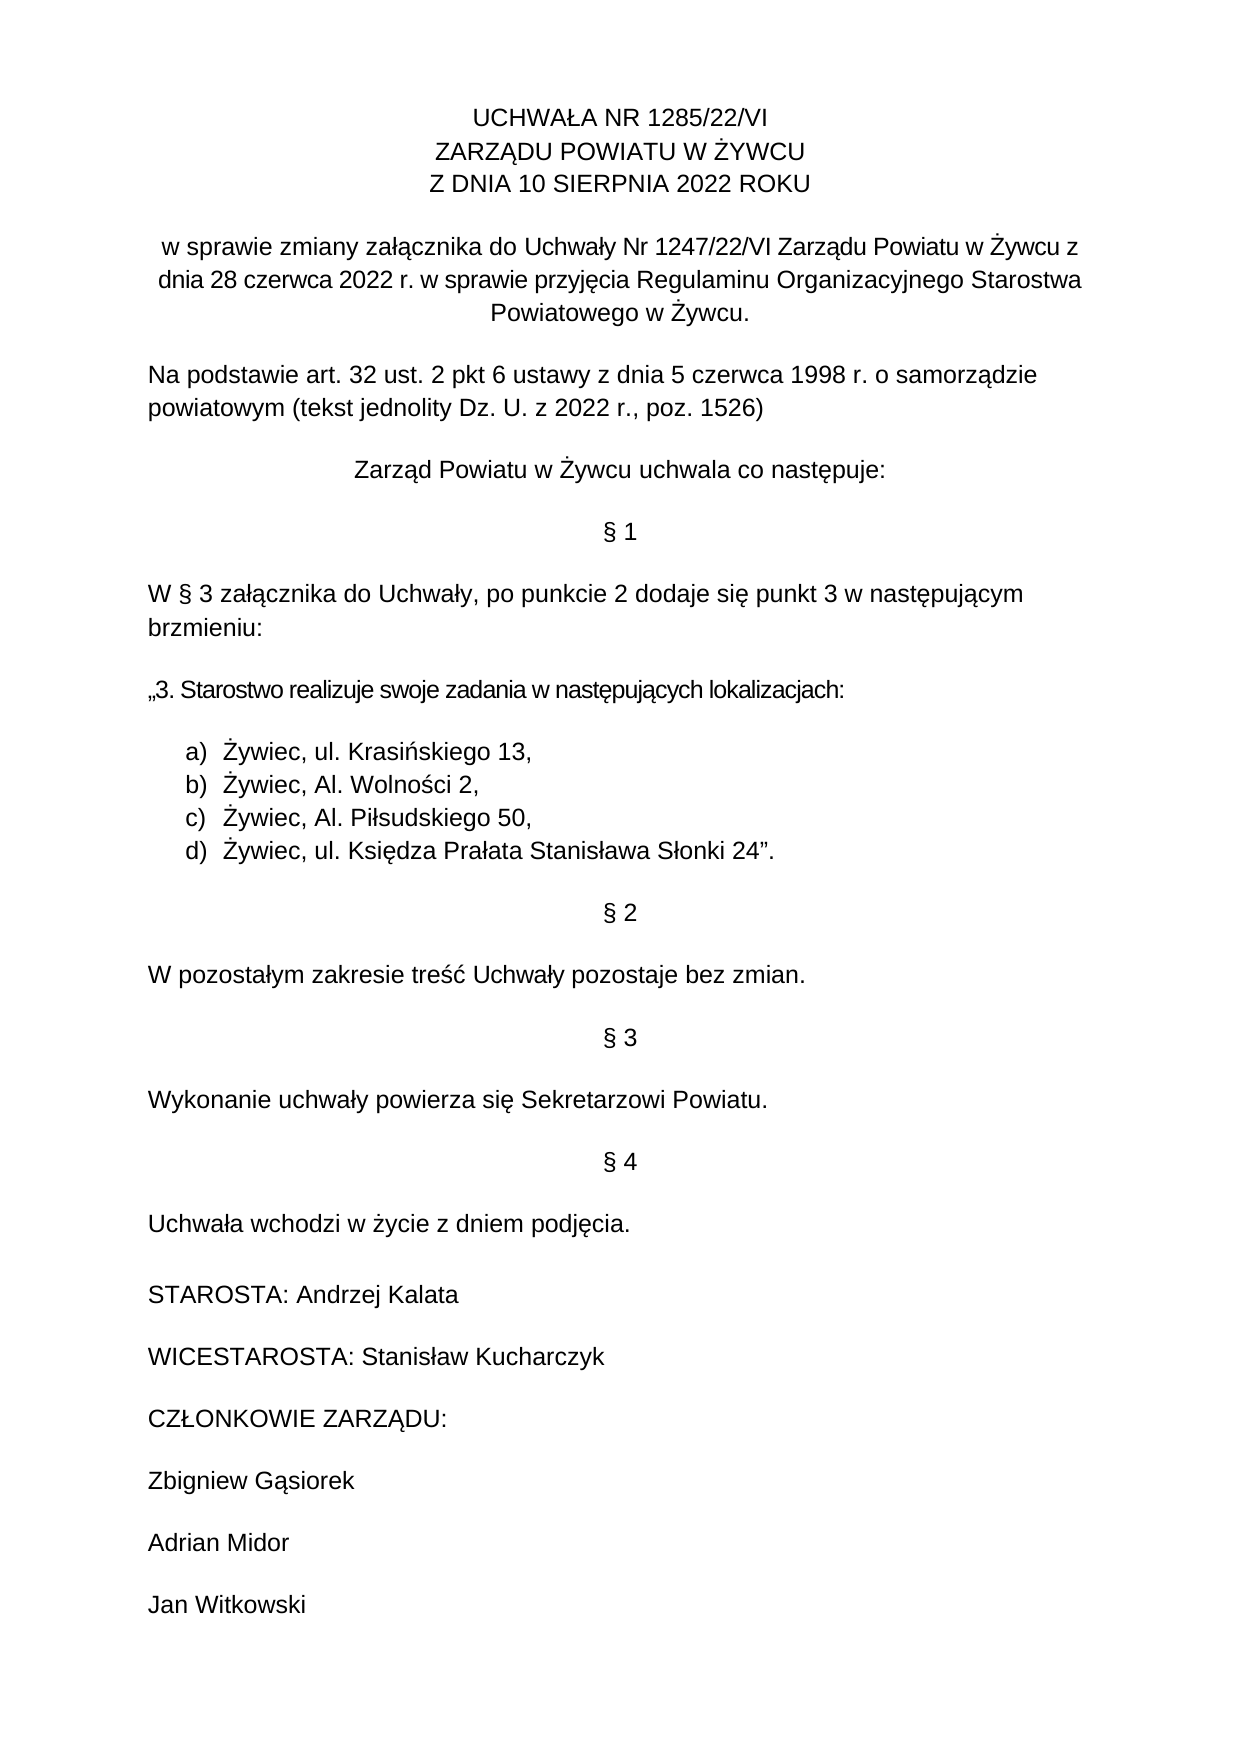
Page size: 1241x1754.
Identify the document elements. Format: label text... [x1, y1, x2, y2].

text § 1 [148, 517, 1093, 546]
text § 2 [148, 898, 1093, 927]
list Żywiec, ul. Księdza Prałata Stanisława Słonki 24”. [185, 836, 1093, 865]
text STAROSTA: Andrzej Kalata [148, 1279, 1093, 1308]
text w sprawie zmiany załącznika do Uchwały Nr 1247/22/VI Zarządu Powiatu w Żywcu z dnia 28 czerwca 2022 r. w sprawie przyjęcia Regulaminu Organizacyjnego Starostwa Powiatowego w Żywcu. [148, 232, 1093, 326]
text Adrian Midor [148, 1528, 1093, 1557]
text § 4 [148, 1147, 1093, 1176]
text WICESTAROSTA: Stanisław Kucharczyk [148, 1342, 1093, 1371]
text Na podstawie art. 32 ust. 2 pkt 6 ustawy z dnia 5 czerwca 1998 r. o samorządzie powiatowym (tekst jednolity Dz. U. z 2022 r., poz. 1526) [148, 360, 1093, 422]
text Wykonanie uchwały powierza się Sekretarzowi Powiatu. [148, 1085, 1093, 1113]
text Z DNIA 10 SIERPNIA 2022 ROKU [148, 169, 1093, 198]
text W pozostałym zakresie treść Uchwały pozostaje bez zmian. [148, 960, 1093, 989]
text UCHWAŁA NR 1285/22/VI [148, 103, 1093, 132]
text Zarząd Powiatu w Żywcu uchwala co następuje: [148, 455, 1093, 484]
list Żywiec, Al. Wolności 2, [185, 770, 1093, 799]
text „3. Starostwo realizuje swoje zadania w następujących lokalizacjach: [148, 675, 1093, 703]
text Uchwała wchodzi w życie z dniem podjęcia. [148, 1209, 1093, 1238]
list Żywiec, ul. Krasińskiego 13, [185, 737, 1093, 766]
text Jan Witkowski [148, 1591, 1093, 1619]
list Żywiec, Al. Piłsudskiego 50, [185, 803, 1093, 832]
text Zbigniew Gąsiorek [148, 1466, 1093, 1495]
text ZARZĄDU POWIATU W ŻYWCU [148, 136, 1093, 165]
text CZŁONKOWIE ZARZĄDU: [148, 1404, 1093, 1433]
text § 3 [148, 1022, 1093, 1051]
text W § 3 załącznika do Uchwały, po punkcie 2 dodaje się punkt 3 w następującym brzmieniu: [148, 579, 1093, 641]
